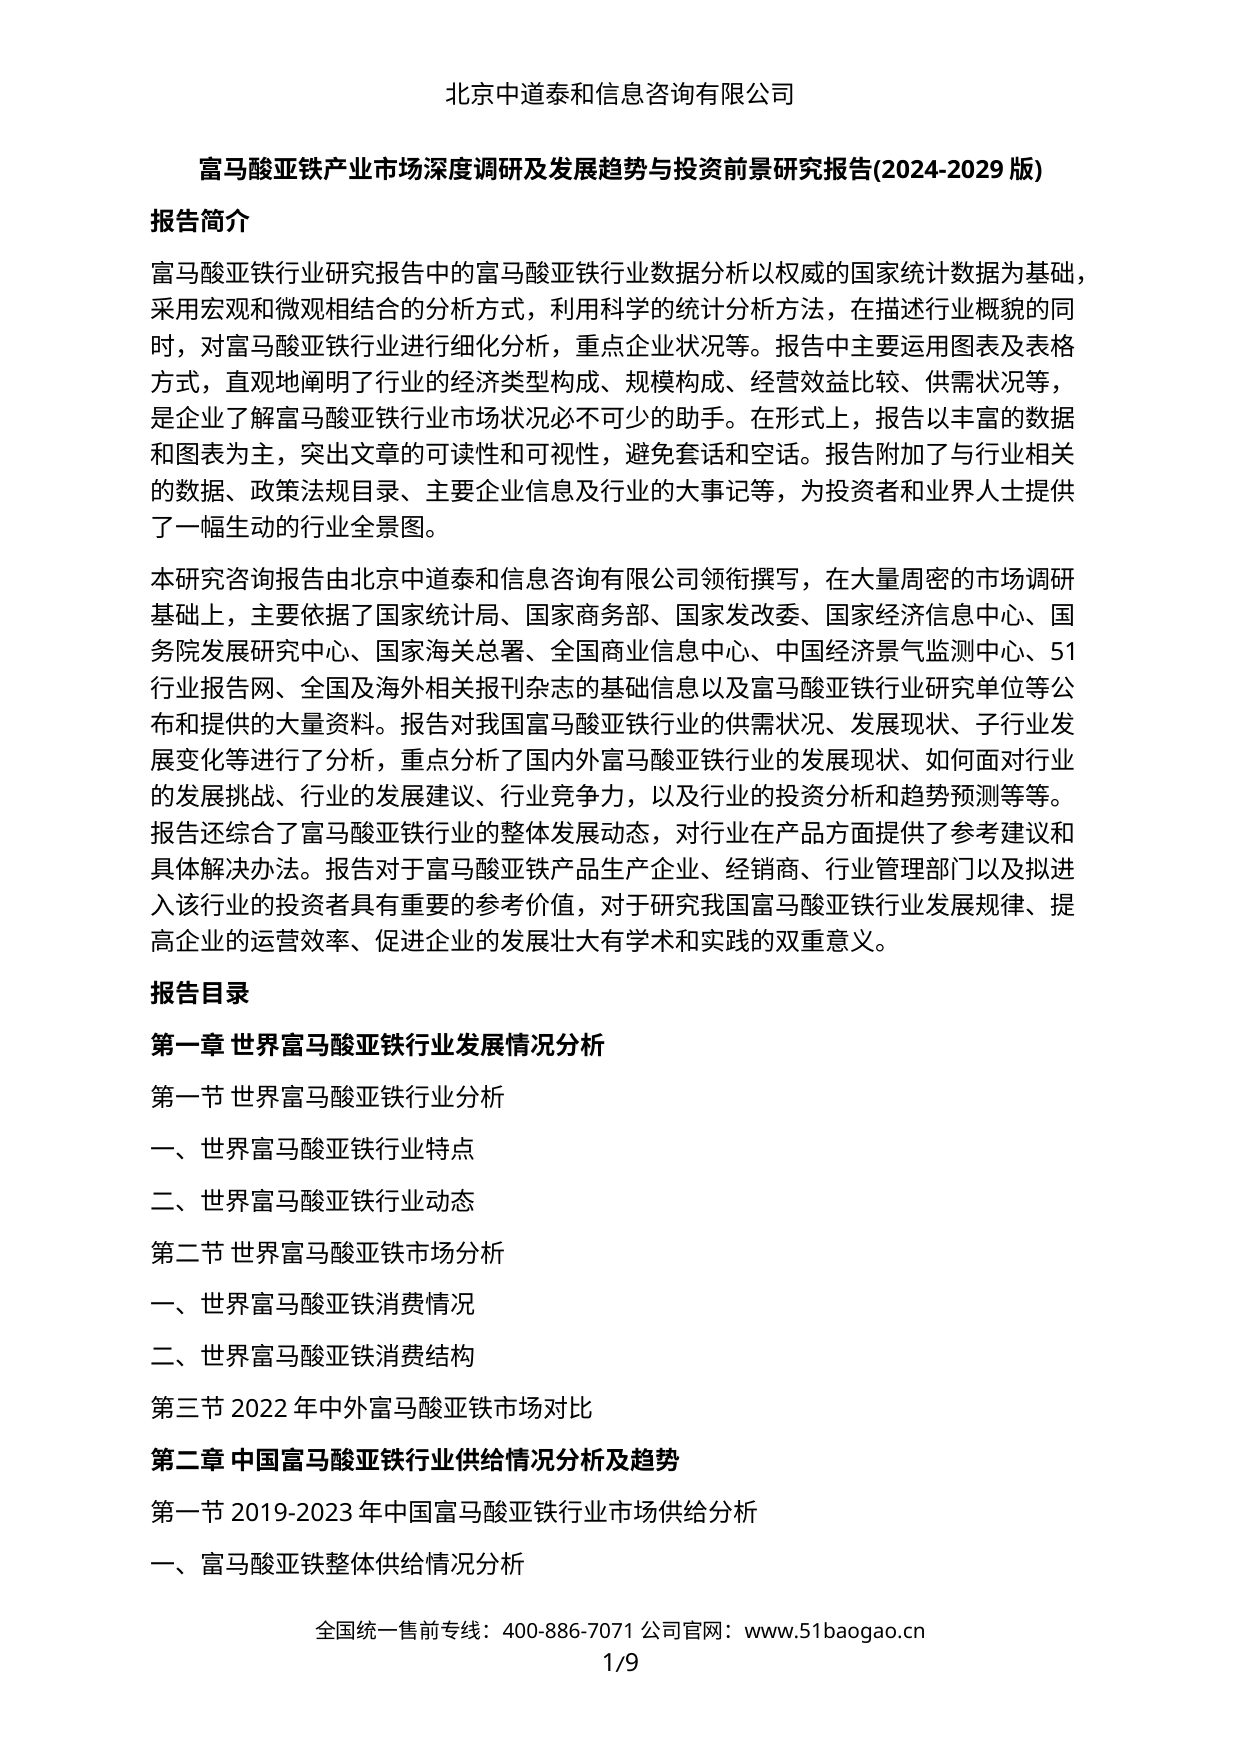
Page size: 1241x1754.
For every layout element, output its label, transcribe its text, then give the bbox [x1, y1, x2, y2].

text 富马酸亚铁行业研究报告中的富马酸亚铁行业数据分析以权威的国家统计数据为基础，采用宏观和微观相结合的分析方式，利用科学的统计分析方法，在描述行业概貌的同时，对富马酸亚铁行业进行细化分析，重点企业状况等。报告中主要运用图表及表格方式，直观地阐明了行业的经济类型构成、规模构成、经营效益比较、供需状况等，是企业了解富马酸亚铁行业市场状况必不可少的助手。在形式上，报告以丰富的数据和图表为主，突出文章的可读性和可视性，避免套话和空话。报告附加了与行业相关的数据、政策法规目录、主要企业信息及行业的大事记等，为投资者和业界人士提供了一幅生动的行业全景图。 [150, 254, 1090, 544]
text 第一节 世界富马酸亚铁行业分析 [150, 1077, 1090, 1114]
text 富马酸亚铁产业市场深度调研及发展趋势与投资前景研究报告(2024-2029版) [150, 150, 1090, 186]
text 第一节 2019-2023年中国富马酸亚铁行业市场供给分析 [150, 1492, 1090, 1529]
text 一、世界富马酸亚铁消费情况 [150, 1285, 1090, 1321]
text 报告目录 [150, 974, 1090, 1010]
text 第二节 世界富马酸亚铁市场分析 [150, 1233, 1090, 1269]
text 报告简介 [150, 202, 1090, 238]
text 一、富马酸亚铁整体供给情况分析 [150, 1544, 1090, 1581]
text 一、世界富马酸亚铁行业特点 [150, 1129, 1090, 1166]
text 第一章 世界富马酸亚铁行业发展情况分析 [150, 1026, 1090, 1062]
text 本研究咨询报告由北京中道泰和信息咨询有限公司领衔撰写，在大量周密的市场调研基础上，主要依据了国家统计局、国家商务部、国家发改委、国家经济信息中心、国务院发展研究中心、国家海关总署、全国商业信息中心、中国经济景气监测中心、51行业报告网、全国及海外相关报刊杂志的基础信息以及富马酸亚铁行业研究单位等公布和提供的大量资料。报告对我国富马酸亚铁行业的供需状况、发展现状、子行业发展变化等进行了分析，重点分析了国内外富马酸亚铁行业的发展现状、如何面对行业的发展挑战、行业的发展建议、行业竞争力，以及行业的投资分析和趋势预测等等。报告还综合了富马酸亚铁行业的整体发展动态，对行业在产品方面提供了参考建议和具体解决办法。报告对于富马酸亚铁产品生产企业、经销商、行业管理部门以及拟进入该行业的投资者具有重要的参考价值，对于研究我国富马酸亚铁行业发展规律、提高企业的运营效率、促进企业的发展壮大有学术和实践的双重意义。 [150, 559, 1090, 958]
text 第三节 2022年中外富马酸亚铁市场对比 [150, 1389, 1090, 1425]
text 二、世界富马酸亚铁行业动态 [150, 1181, 1090, 1217]
text 第二章 中国富马酸亚铁行业供给情况分析及趋势 [150, 1441, 1090, 1477]
text 二、世界富马酸亚铁消费结构 [150, 1337, 1090, 1373]
